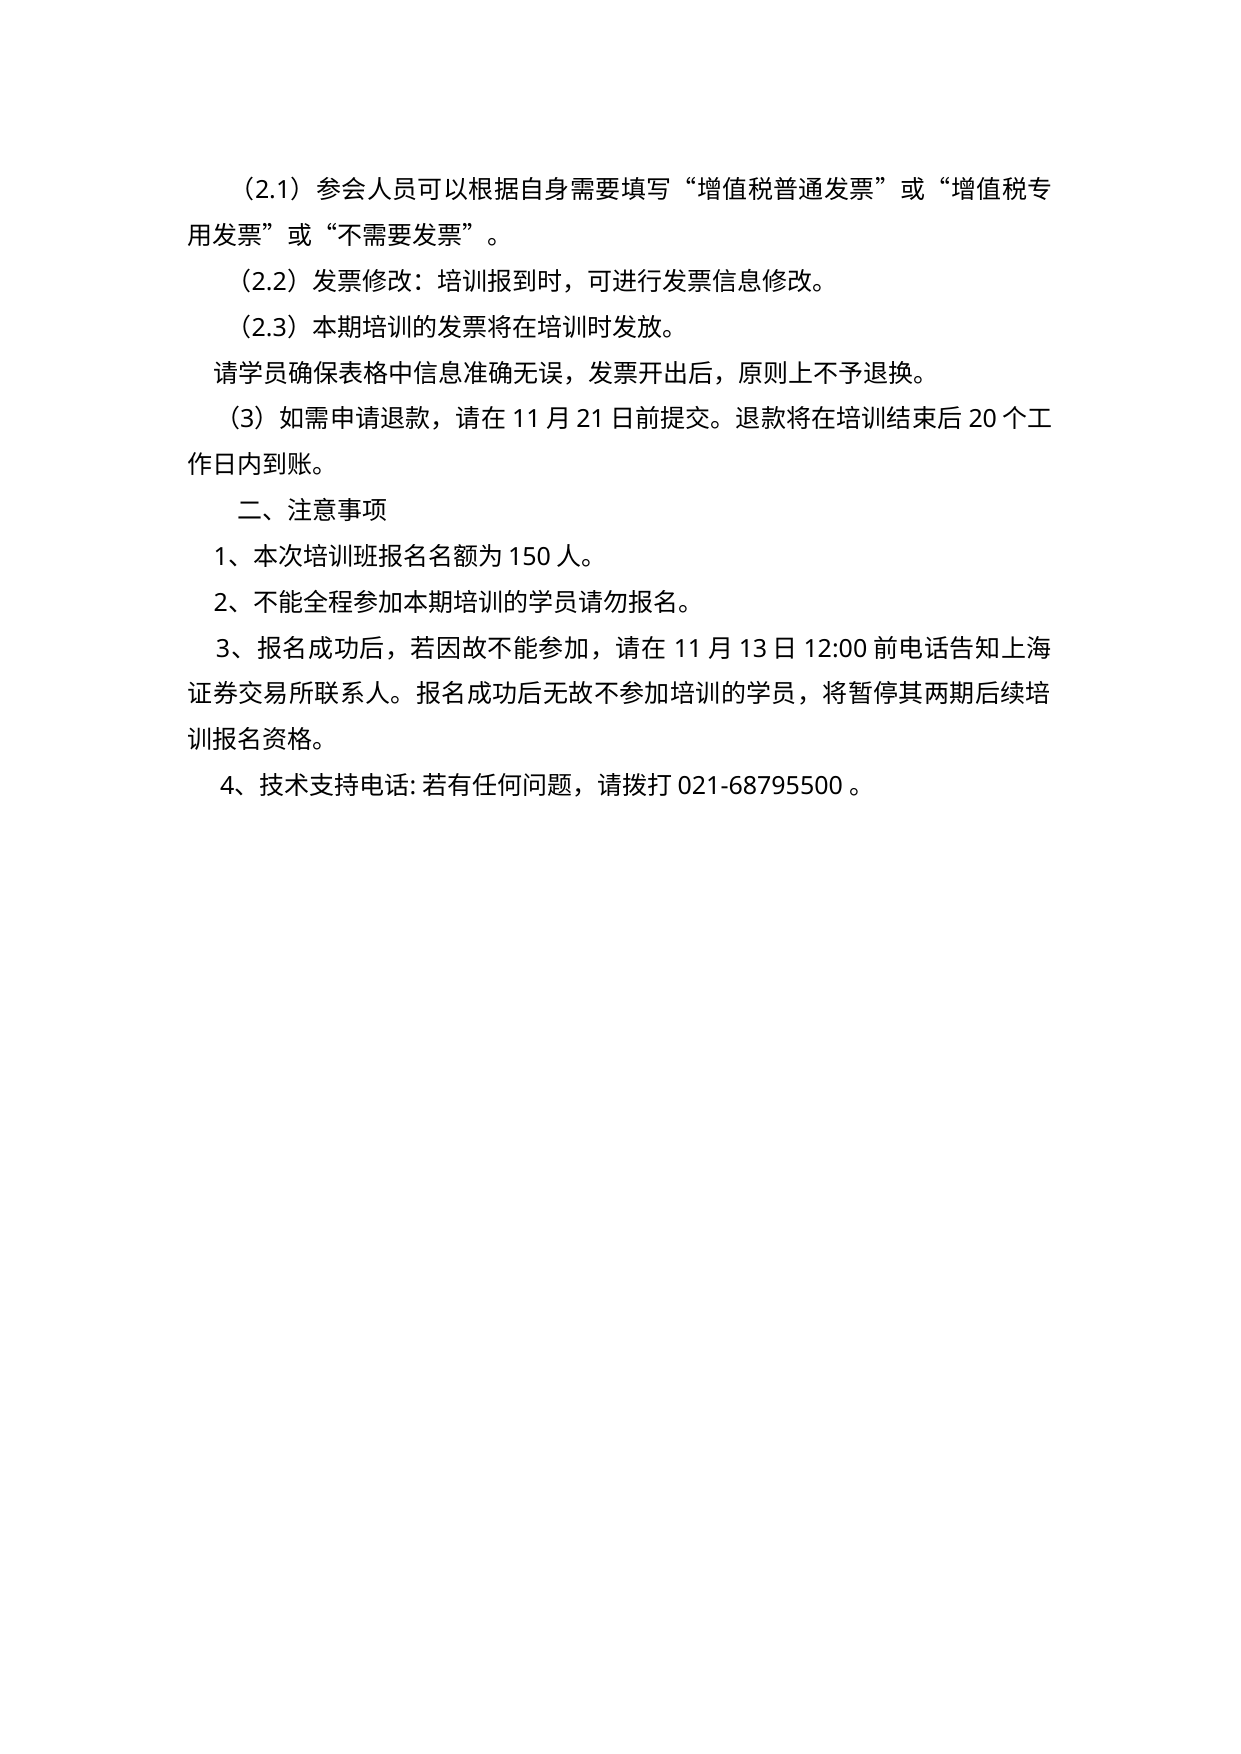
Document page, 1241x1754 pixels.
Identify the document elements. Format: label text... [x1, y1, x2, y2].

text （3）如需申请退款，请在11月21日前提交。退款将在培训结束后20个工作日内到账。 [187, 391, 1053, 483]
text 3、报名成功后，若因故不能参加，请在11月13日12:00前电话告知上海证券交易所联系人。报名成功后无故不参加培训的学员，将暂停其两期后续培训报名资格。 [187, 620, 1053, 758]
text 1、本次培训班报名名额为150人。 [187, 529, 1053, 574]
text 请学员确保表格中信息准确无误，发票开出后，原则上不予退换。 [187, 345, 1053, 391]
text （2.2）发票修改：培训报到时，可进行发票信息修改。 [187, 254, 1053, 299]
text 2、不能全程参加本期培训的学员请勿报名。 [187, 574, 1053, 620]
text 4、技术支持电话: 若有任何问题，请拨打021-68795500 。 [187, 758, 1053, 804]
text （2.1）参会人员可以根据自身需要填写“增值税普通发票”或“增值税专用发票”或“不需要发票”。 [187, 162, 1053, 254]
text 二、注意事项 [187, 483, 1053, 529]
text （2.3）本期培训的发票将在培训时发放。 [187, 299, 1053, 345]
